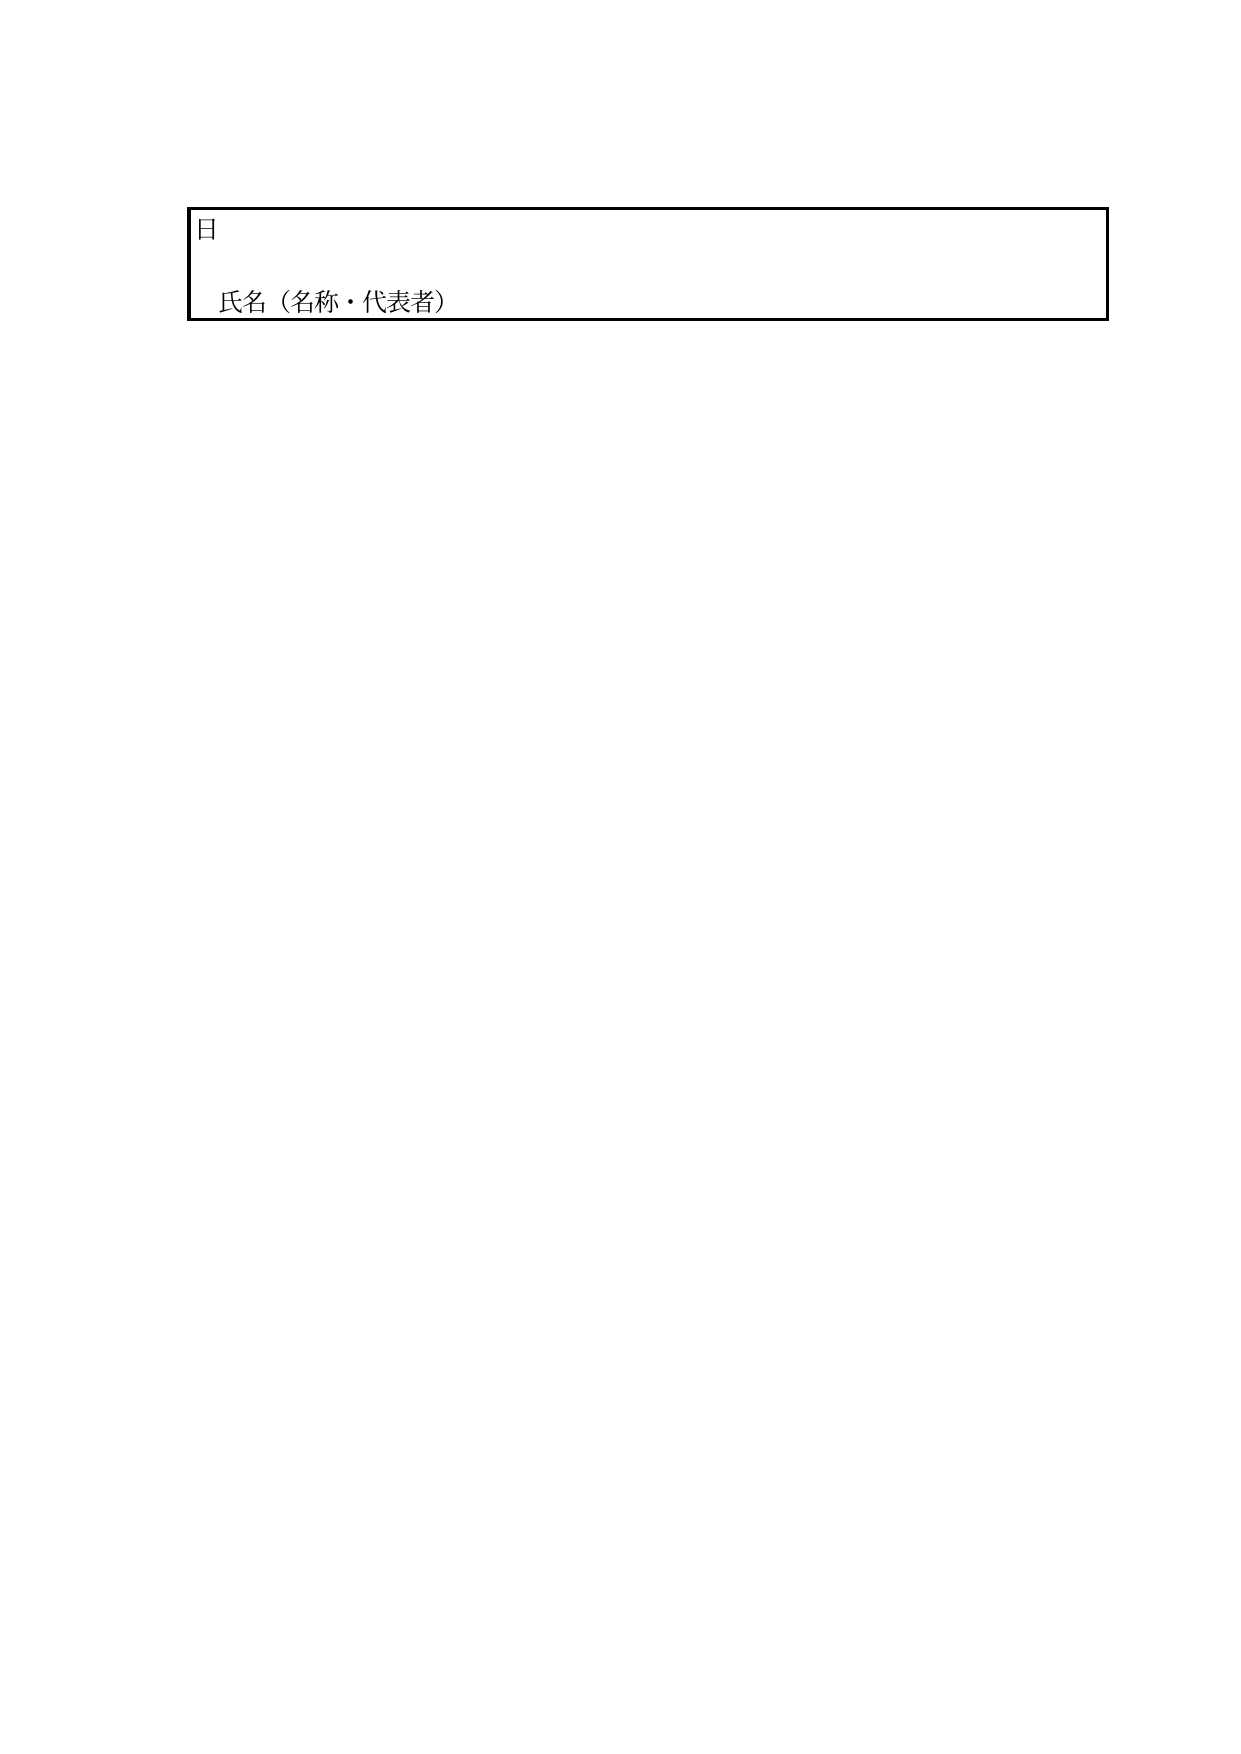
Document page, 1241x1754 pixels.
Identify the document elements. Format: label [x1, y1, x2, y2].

table_cell [191, 210, 1106, 318]
